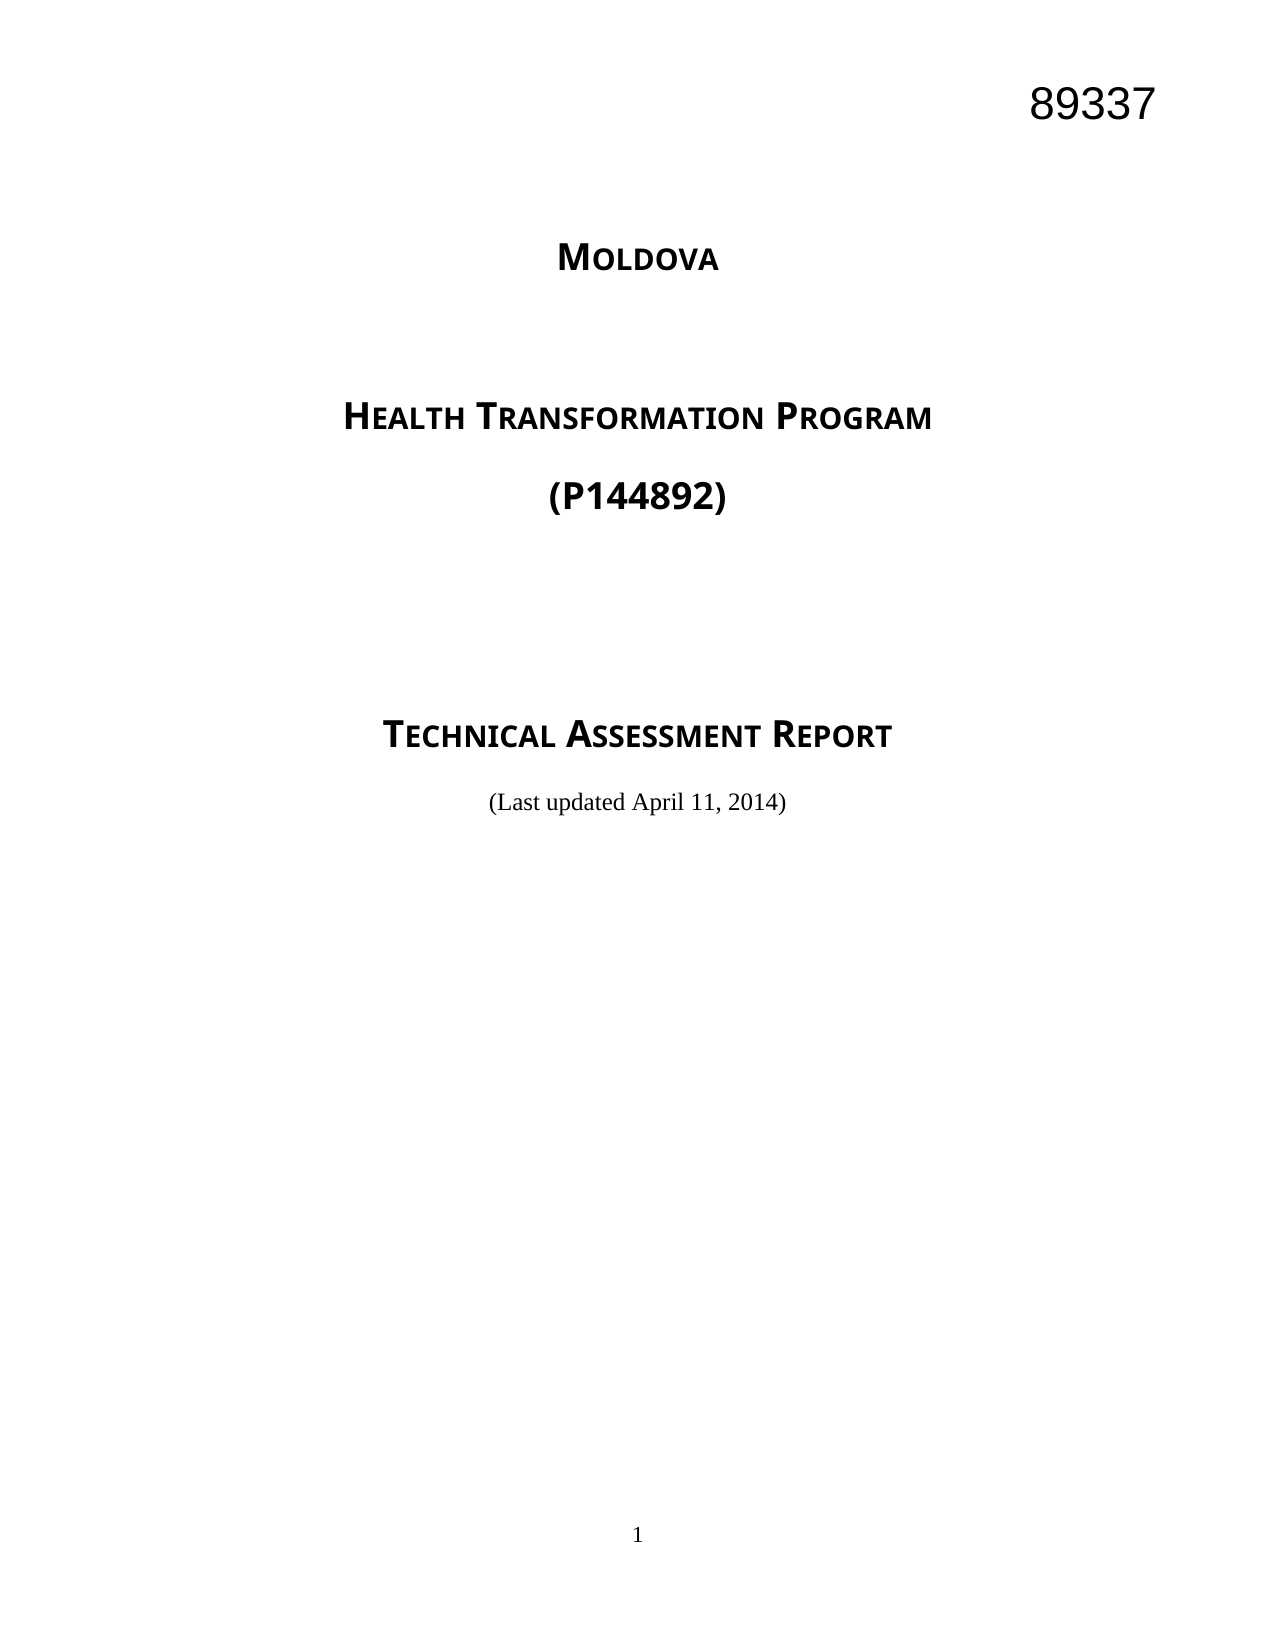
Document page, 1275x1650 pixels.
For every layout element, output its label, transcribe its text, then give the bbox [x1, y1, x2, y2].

text (P144892) [150, 469, 1125, 520]
text Health Transformation Program [150, 390, 1125, 441]
text Technical Assessment Report [150, 708, 1125, 759]
text Moldova [150, 231, 1125, 282]
text (Last updated April 11, 2014) [150, 787, 1125, 816]
